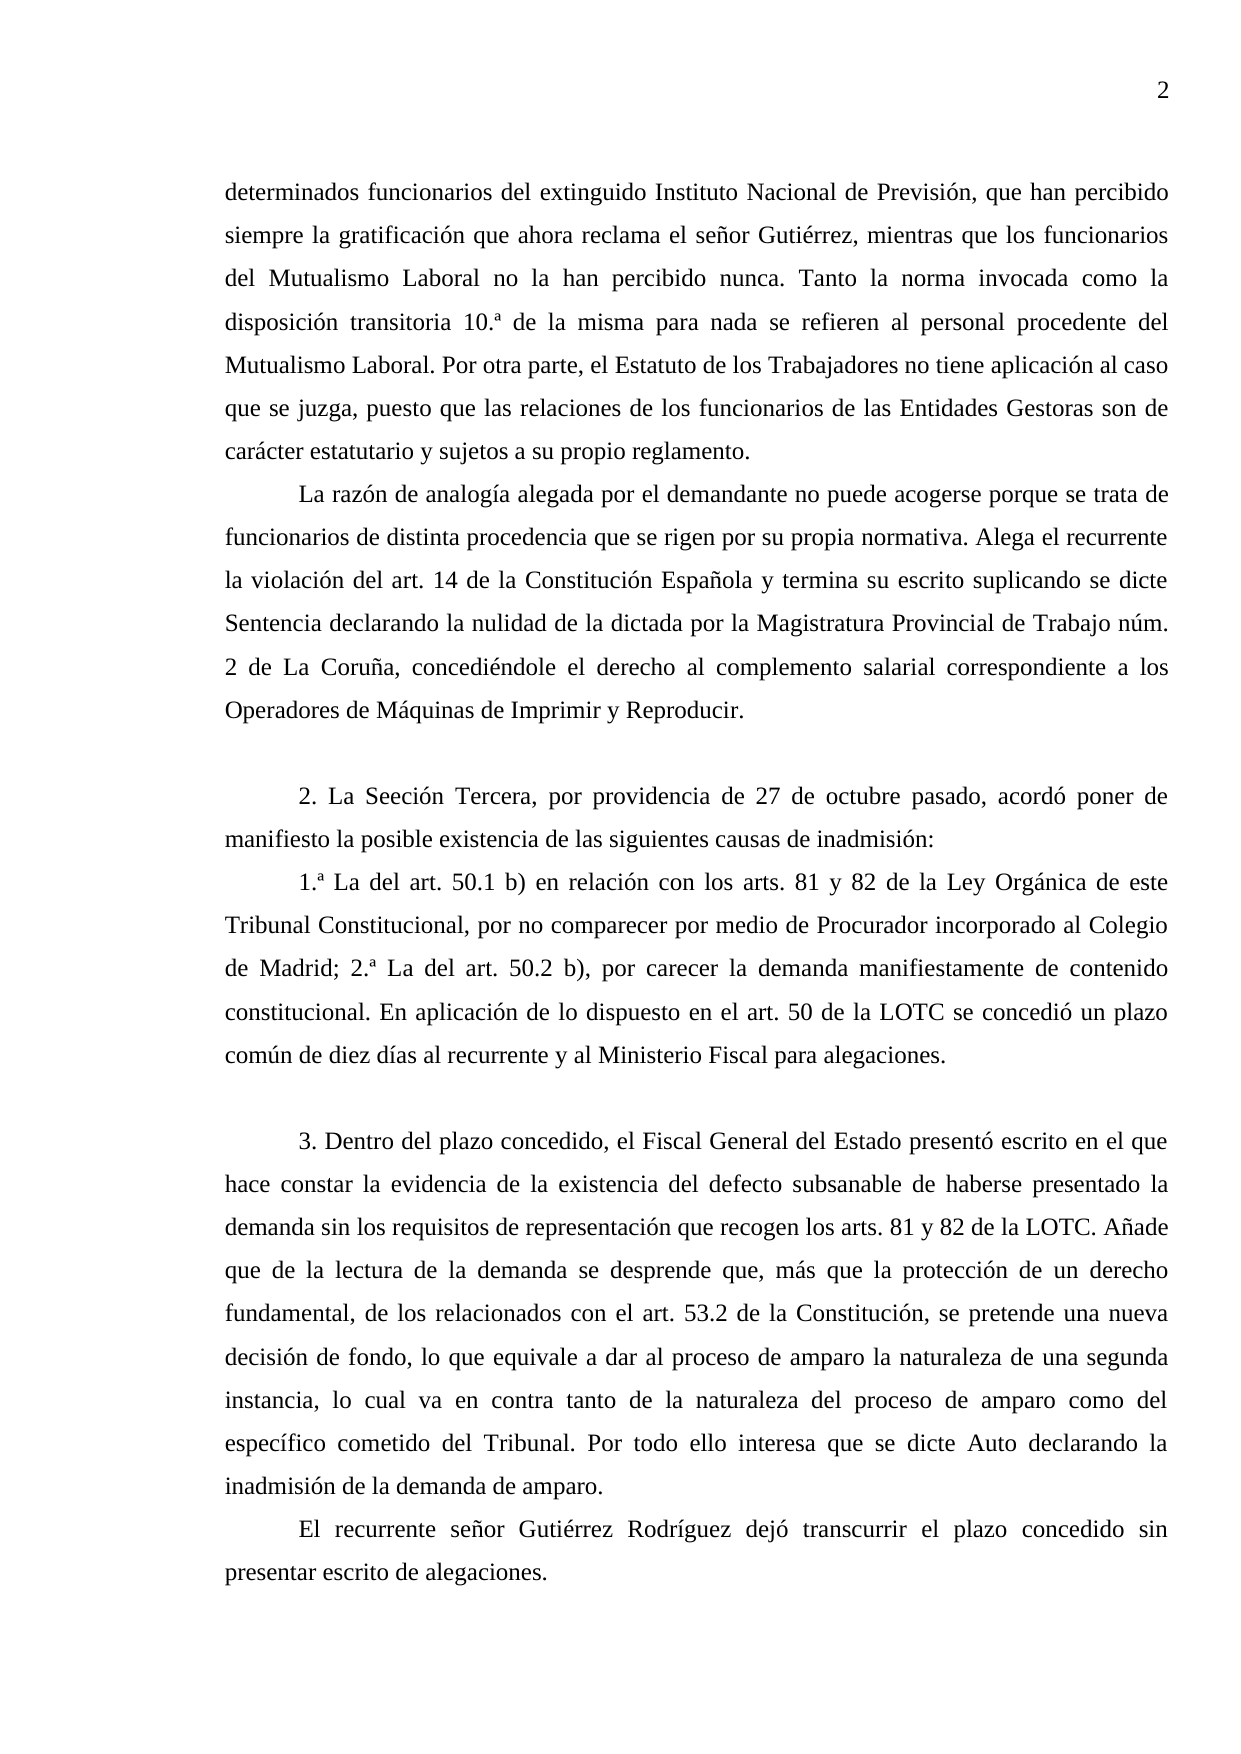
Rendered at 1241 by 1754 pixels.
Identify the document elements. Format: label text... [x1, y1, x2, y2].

text 3. Dentro del plazo concedido, el Fiscal General del Estado presentó escrito en el que hace constar la evidencia de la existencia del defecto subsanable de haberse presentado la demanda sin los requisitos de representación que recogen los arts. 81 y 82 de la LOTC. Añade que de la lectura de la demanda se desprende que, más que la protección de un derecho fundamental, de los relacionados con el art. 53.2 de la Constitución, se pretende una nueva decisión de fondo, lo que equivale a dar al proceso de amparo la naturaleza de una segunda instancia, lo cual va en contra tanto de la naturaleza del proceso de amparo como del específico cometido del Tribunal. Por todo ello interesa que se dicte Auto declarando la inadmisión de la demanda de amparo. [224, 1126, 1169, 1500]
text 2. La Seeción Tercera, por providencia de 27 de octubre pasado, acordó poner de manifiesto la posible existencia de las siguientes causas de inadmisión: [224, 781, 1169, 853]
text El recurrente señor Gutiérrez Rodríguez dejó transcurrir el plazo concedido sin presentar escrito de alegaciones. [224, 1514, 1169, 1586]
text 1.ª La del art. 50.1 b) en relación con los arts. 81 y 82 de la Ley Orgánica de este Tribunal Constitucional, por no comparecer por medio de Procurador incorporado al Colegio de Madrid; 2.ª La del art. 50.2 b), por carecer la demanda manifiestamente de contenido constitucional. En aplicación de lo dispuesto en el art. 50 de la LOTC se concedió un plazo común de diez días al recurrente y al Ministerio Fiscal para alegaciones. [224, 867, 1169, 1068]
text La razón de analogía alegada por el demandante no puede acogerse porque se trata de funcionarios de distinta procedencia que se rigen por su propia normativa. Alega el recurrente la violación del art. 14 de la Constitución Española y termina su escrito suplicando se dicte Sentencia declarando la nulidad de la dictada por la Magistratura Provincial de Trabajo núm. 2 de La Coruña, concediéndole el derecho al complemento salarial correspondiente a los Operadores de Máquinas de Imprimir y Reproducir. [224, 479, 1169, 723]
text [224, 177, 1169, 465]
